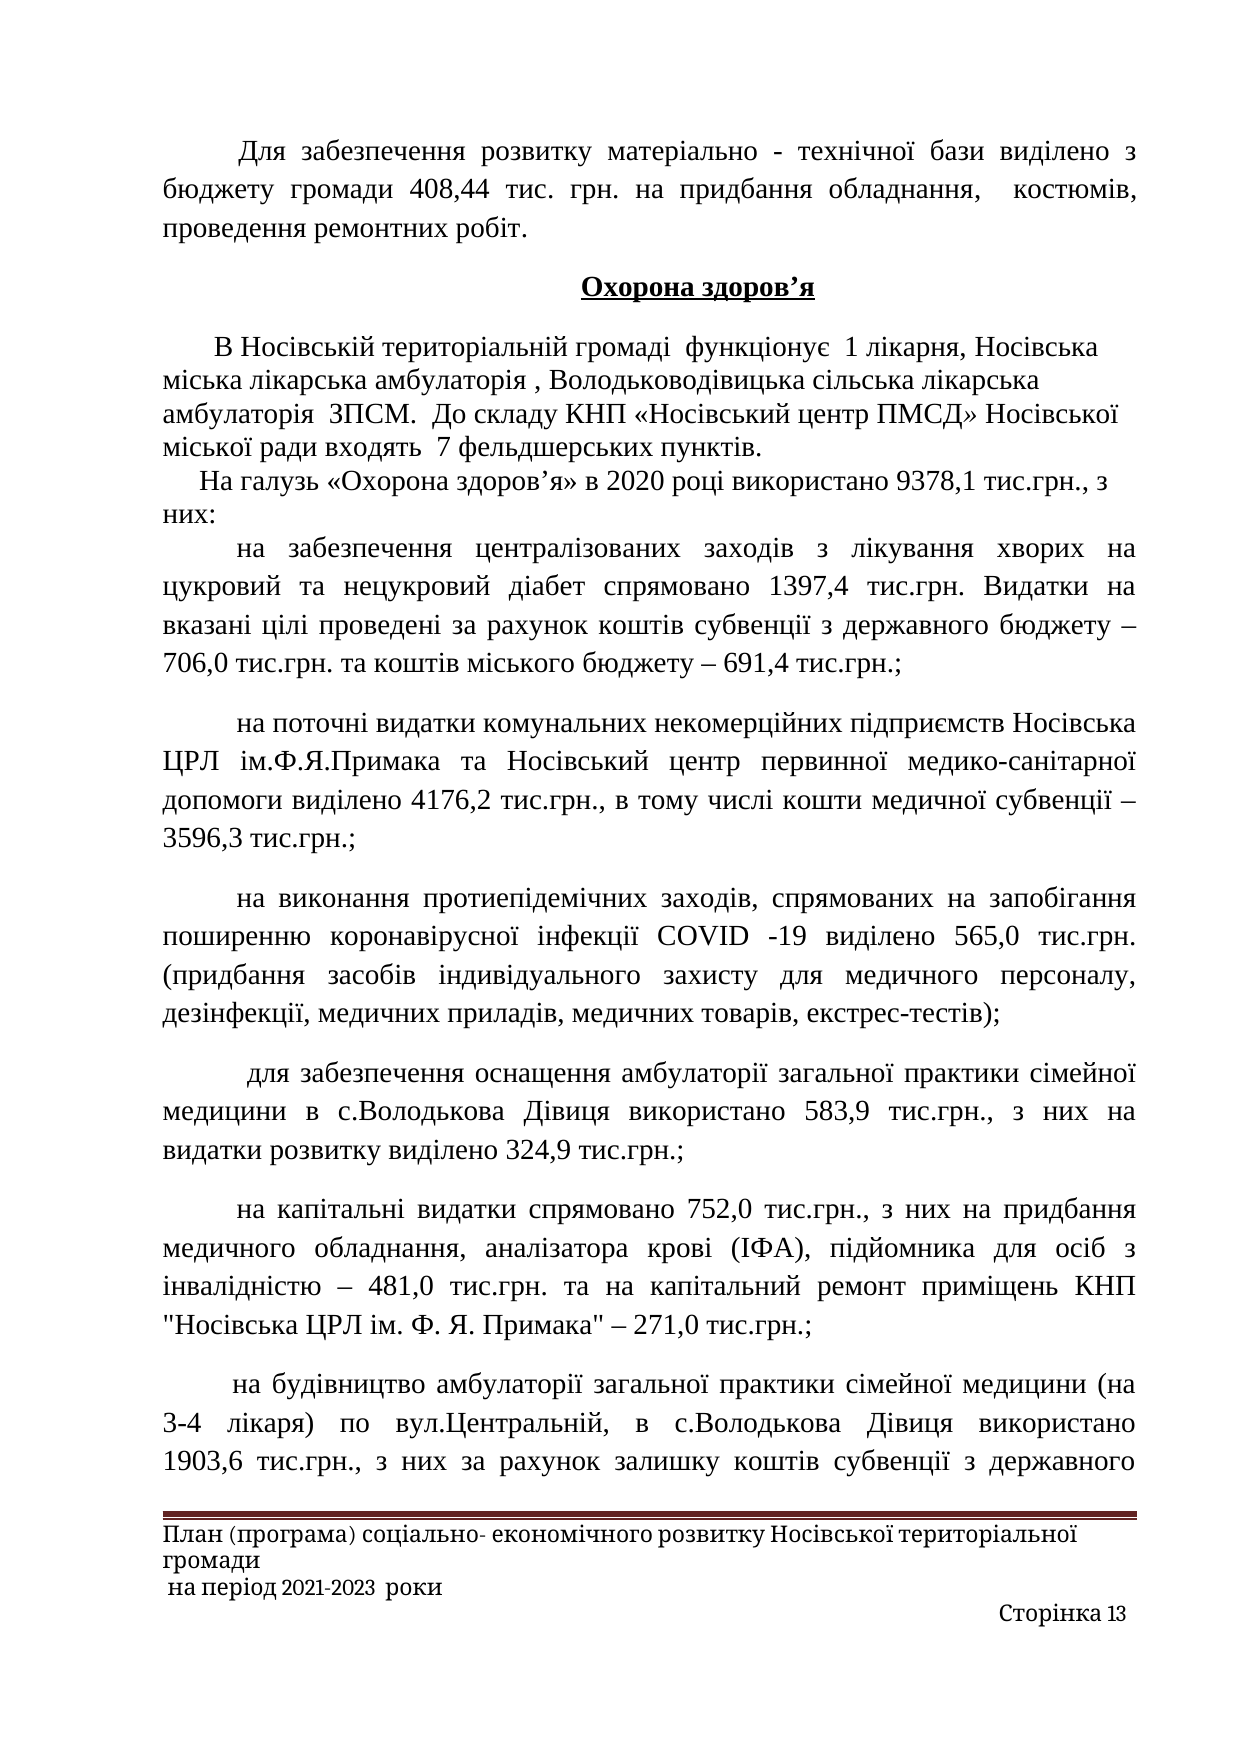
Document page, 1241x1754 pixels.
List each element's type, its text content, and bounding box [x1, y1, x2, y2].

text Охорона здоров’я [162, 269, 1137, 303]
text В Носівській територіальній громаді функціонує 1 лікарня, Носівська міська лікарська амбулаторія , Володьководівицька сільська лікарська амбулаторія ЗПСМ. До складу КНП «Носівський центр ПМСД» Носівської міської ради входять 7 фельдшерських пунктів. [162, 329, 1137, 463]
text на забезпечення централізованих заходів з лікування хворих на цукровий та нецукровий діабет спрямовано 1397,4 тис.грн. Видатки на вказані цілі проведені за рахунок коштів субвенції з державного бюджету – 706,0 тис.грн. та коштів міського бюджету – 691,4 тис.грн.; [162, 530, 1137, 679]
text для забезпечення оснащення амбулаторії загальної практики сімейної медицини в с.Володькова Дівиця використано 583,9 тис.грн., з них на видатки розвитку виділено 324,9 тис.грн.; [162, 1055, 1137, 1166]
text На галузь «Охорона здоров’я» в 2020 році використано 9378,1 тис.грн., з них: [162, 463, 1137, 530]
text на виконання протиепідемічних заходів, спрямованих на запобігання поширенню коронавірусної інфекції COVID -19 виділено 565,0 тис.грн. (придбання засобів індивідуального захисту для медичного персоналу, дезінфекції, медичних приладів, медичних товарів, екстрес-тестів); [162, 880, 1137, 1029]
list Для забезпечення розвитку матеріально - технічної бази виділено з бюджету громади 408,44 тис. грн. на придбання обладнання, костюмів, проведення ремонтних робіт. [162, 133, 1137, 243]
text на капітальні видатки спрямовано 752,0 тис.грн., з них на придбання медичного обладнання, аналізатора крові (ІФА), підйомника для осіб з інвалідністю – 481,0 тис.грн. та на капітальний ремонт приміщень КНП "Носівська ЦРЛ ім. Ф. Я. Примака" – 271,0 тис.грн.; [162, 1191, 1137, 1341]
text на поточні видатки комунальних некомерційних підприємств Носівська ЦРЛ ім.Ф.Я.Примака та Носівський центр первинної медико-санітарної допомоги виділено 4176,2 тис.грн., в тому числі кошти медичної субвенції – 3596,3 тис.грн.; [162, 705, 1137, 854]
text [162, 1366, 1137, 1477]
